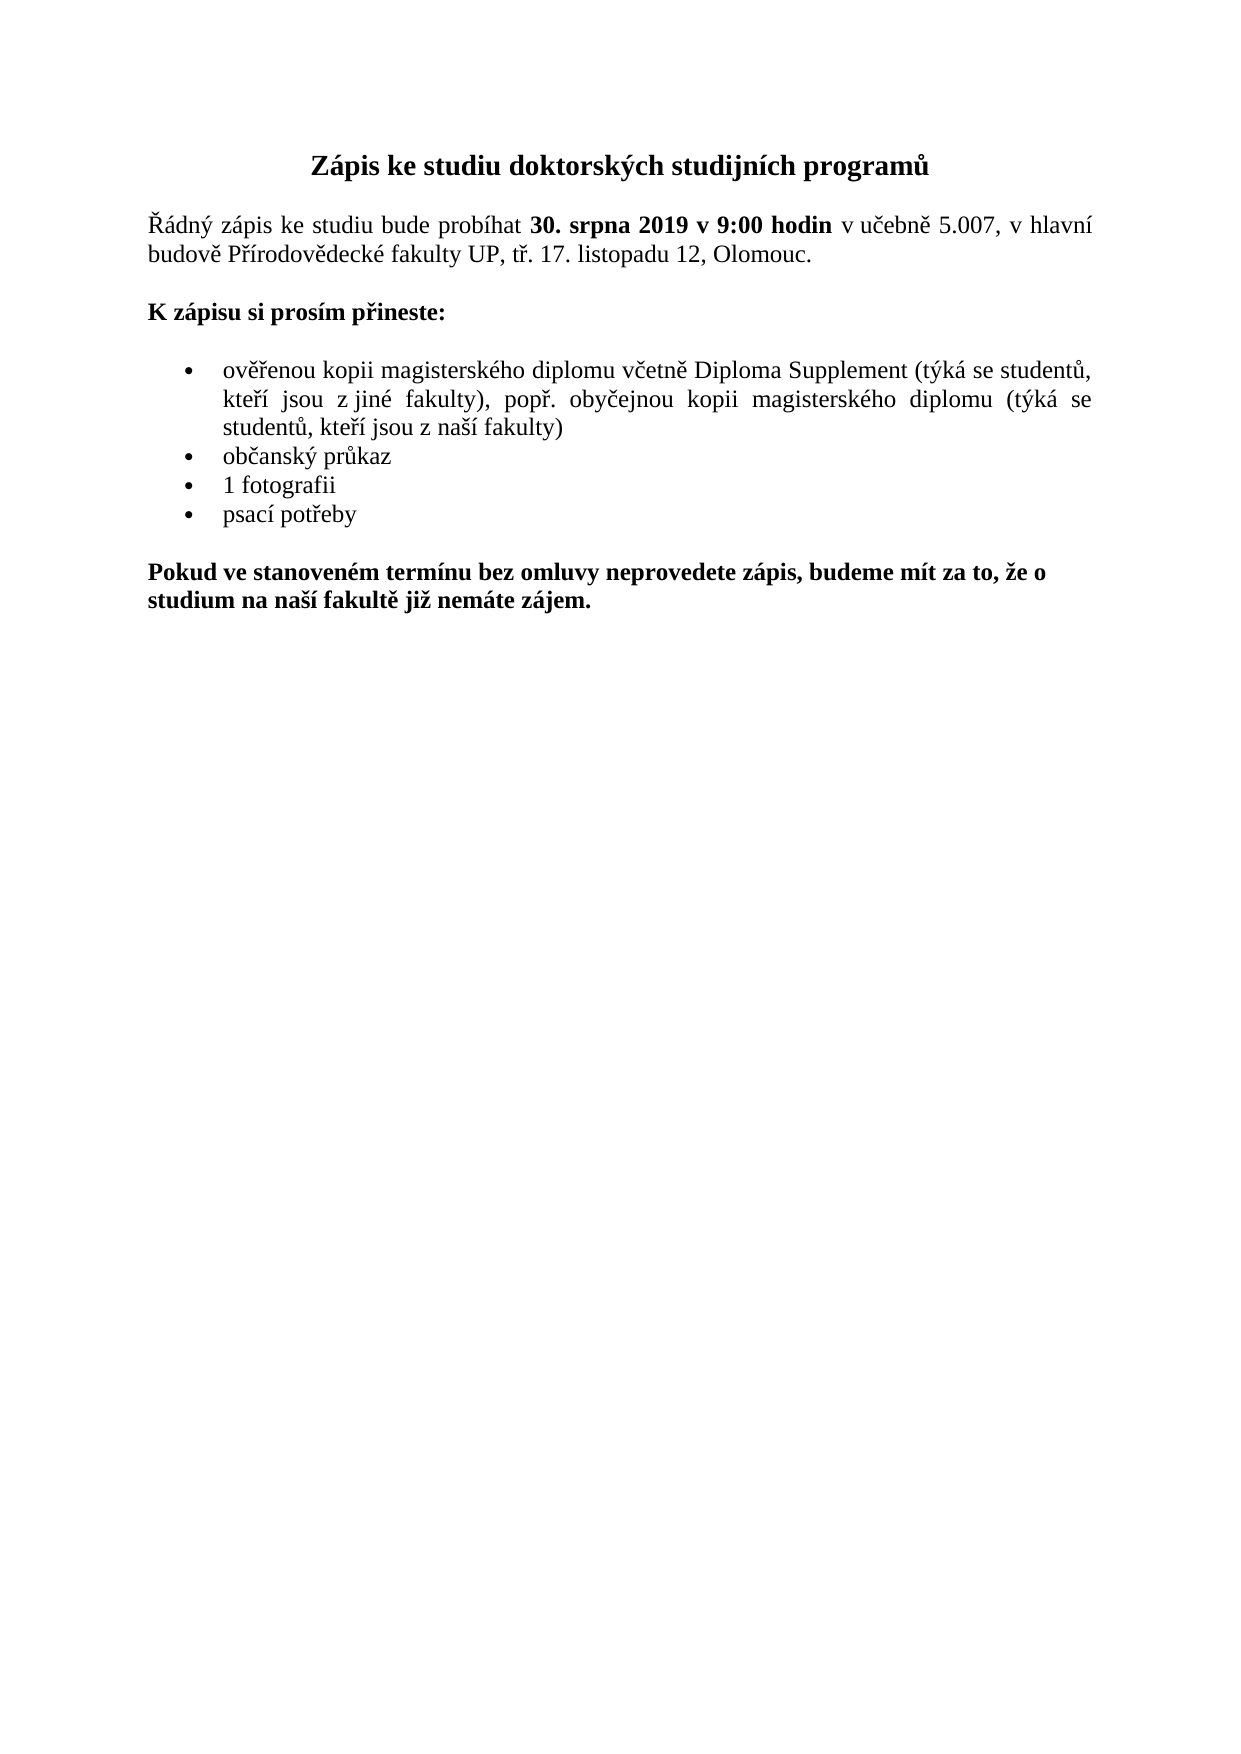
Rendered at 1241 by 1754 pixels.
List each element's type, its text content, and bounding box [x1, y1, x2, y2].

text Zápis ke studiu doktorských studijních programů [148, 148, 1093, 181]
text K zápisu si prosím přineste: [148, 297, 1093, 326]
list psací potřeby [185, 499, 1093, 527]
list občanský průkaz [185, 441, 1093, 470]
text Řádný zápis ke studiu bude probíhat 30. srpna 2019 v 9:00 hodin v učebně 5.007, v hlavní budově Přírodovědecké fakulty UP, tř. 17. listopadu 12, Olomouc. [148, 210, 1093, 268]
list ověřenou kopii magisterského diplomu včetně Diploma Supplement (týká se studentů, kteří jsou z jiné fakulty), popř. obyčejnou kopii magisterského diplomu (týká se studentů, kteří jsou z naší fakulty) [185, 355, 1093, 441]
list 1 fotografii [185, 470, 1093, 499]
text Pokud ve stanoveném termínu bez omluvy neprovedete zápis, budeme mít za to, že o studium na naší fakultě již nemáte zájem. [148, 557, 1093, 614]
